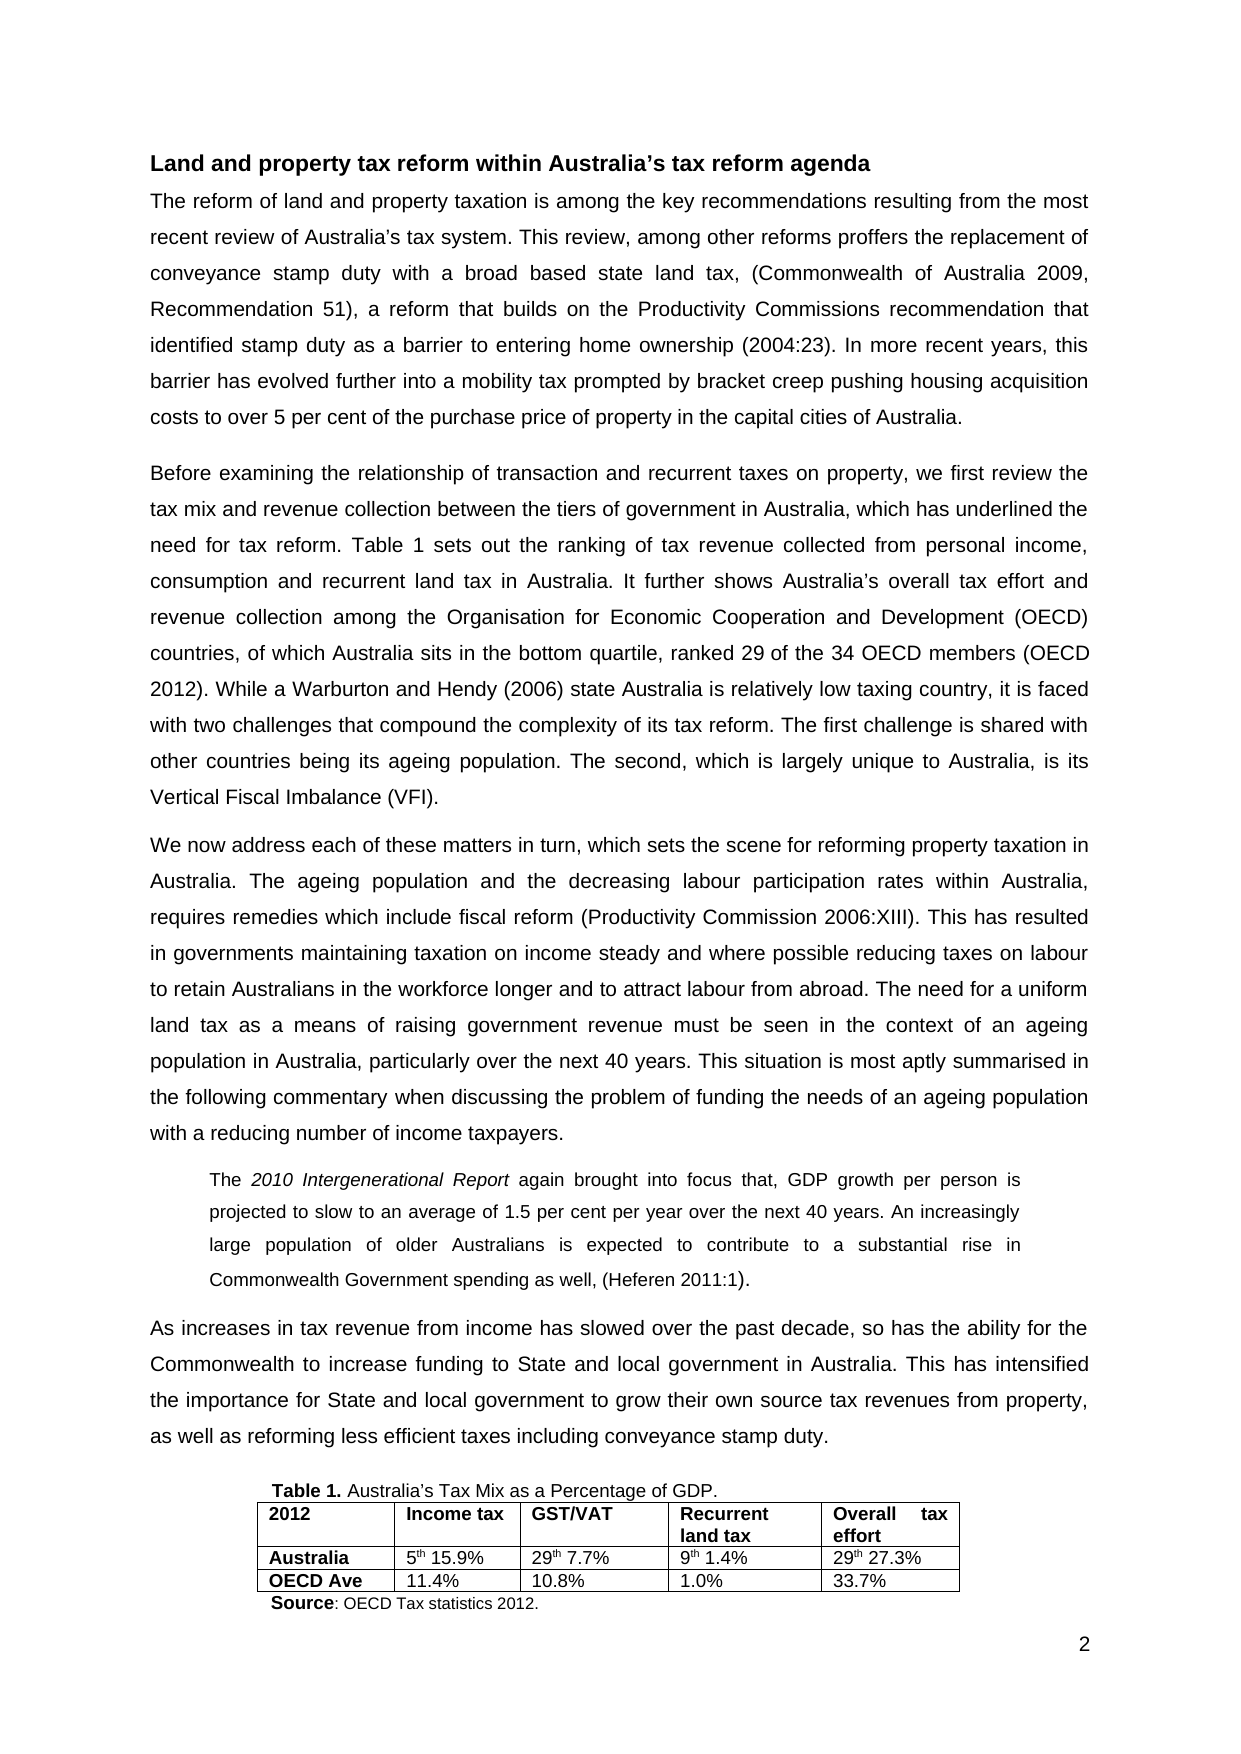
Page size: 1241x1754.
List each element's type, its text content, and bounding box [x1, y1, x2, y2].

text As increases in tax revenue from income has slowed over the past decade, so has the ability for the Commonwealth to increase funding to State and local government in Australia. This has intensified the importance for State and local government to grow their own source tax revenues from property, as well as reforming less efficient taxes including conveyance stamp duty. [150, 1316, 1090, 1447]
table_cell 33.7% [822, 1570, 959, 1591]
table_cell Australia [258, 1547, 394, 1568]
table_cell OECD Ave [258, 1570, 394, 1591]
table_header GST/VAT [521, 1503, 668, 1546]
table_header Income tax [395, 1503, 520, 1546]
table_cell 29th 7.7% [521, 1547, 668, 1568]
text Table 1. Australia’s Tax Mix as a Percentage of GDP. [225, 1480, 1090, 1502]
table_header 2012 [258, 1503, 394, 1546]
text The 2010 Intergenerational Report again brought into focus that, GDP growth per person is projected to slow to an average of 1.5 per cent per year over the next 40 years. An increasingly large population of older Australians is expected to contribute to a substantial rise in Commonwealth Government spending as well, (Heferen 2011:1). [209, 1169, 1021, 1291]
table_cell 29th 27.3% [822, 1547, 959, 1568]
table_cell 11.4% [395, 1570, 520, 1591]
table_cell 9th 1.4% [669, 1547, 821, 1568]
text We now address each of these matters in turn, which sets the scene for reforming property taxation in Australia. The ageing population and the decreasing labour participation rates within Australia, requires remedies which include fiscal reform (Productivity Commission 2006:XIII). This has resulted in governments maintaining taxation on income steady and where possible reducing taxes on labour to retain Australians in the workforce longer and to attract labour from abroad. The need for a uniform land tax as a means of raising government revenue must be seen in the context of an ageing population in Australia, particularly over the next 40 years. This situation is most aptly summarised in the following commentary when discussing the problem of funding the needs of an ageing population with a reducing number of income taxpayers. [150, 833, 1090, 1144]
table_header Recurrent land tax [669, 1503, 821, 1546]
text Before examining the relationship of transaction and recurrent taxes on property, we first review the tax mix and revenue collection between the tiers of government in Australia, which has underlined the need for tax reform. Table 1 sets out the ranking of tax revenue collected from personal income, consumption and recurrent land tax in Australia. It further shows Australia’s overall tax effort and revenue collection among the Organisation for Economic Cooperation and Development (OECD) countries, of which Australia sits in the bottom quartile, ranked 29 of the 34 OECD members (OECD 2012). While a Warburton and Hendy (2006) state Australia is relatively low taxing country, it is faced with two challenges that compound the complexity of its tax reform. The first challenge is shared with other countries being its ageing population. The second, which is largely unique to Australia, is its Vertical Fiscal Imbalance (VFI). [150, 461, 1090, 809]
text Land and property tax reform within Australia’s tax reform agenda [150, 150, 1090, 176]
table_cell 1.0% [669, 1570, 821, 1591]
text Source: OECD Tax statistics 2012. [150, 1592, 1090, 1614]
table_header Overall tax effort [822, 1503, 959, 1546]
table_cell 5th 15.9% [395, 1547, 520, 1568]
text The reform of land and property taxation is among the key recommendations resulting from the most recent review of Australia’s tax system. This review, among other reforms proffers the replacement of conveyance stamp duty with a broad based state land tax, (Commonwealth of Australia 2009, Recommendation 51), a reform that builds on the Productivity Commissions recommendation that identified stamp duty as a barrier to entering home ownership (2004:23). In more recent years, this barrier has evolved further into a mobility tax prompted by bracket creep pushing housing acquisition costs to over 5 per cent of the purchase price of property in the capital cities of Australia. [150, 189, 1090, 428]
table_cell 10.8% [521, 1570, 668, 1591]
